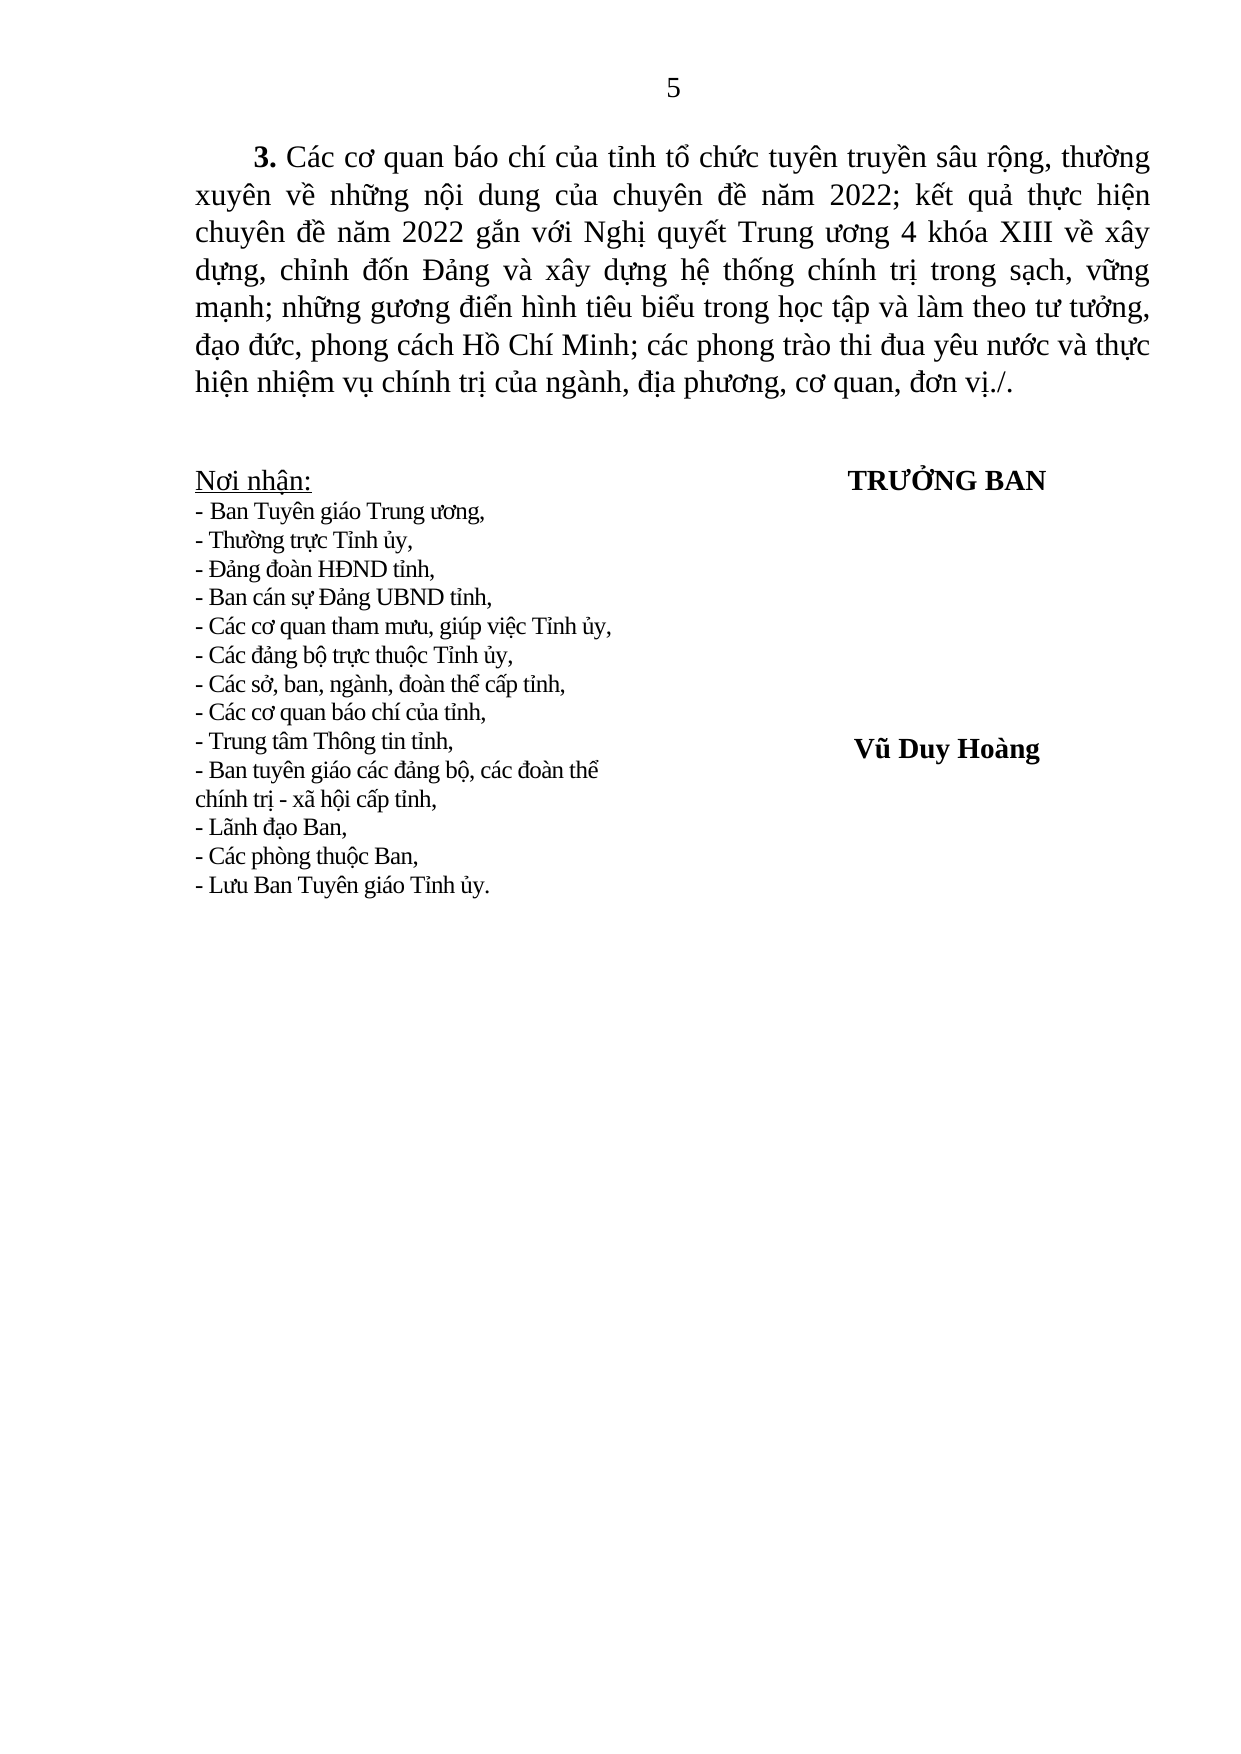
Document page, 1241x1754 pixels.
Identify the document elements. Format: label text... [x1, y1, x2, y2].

table_header TRƯỞNG BAN Vũ Duy Hoàng [718, 463, 1175, 907]
table_header Nơi nhận: - Ban Tuyên giáo Trung ương, - Thường trực Tỉnh ủy, - Đảng đoàn HĐND tỉnh, - Ban cán sự Đảng UBND tỉnh, - Các cơ quan tham mưu, giúp việc Tỉnh ủy, - Các đảng bộ trực thuộc Tỉnh ủy, - Các sở, ban, ngành, đoàn thể cấp tỉnh, - Các cơ quan báo chí của tỉnh, - Trung tâm Thông tin tỉnh, - Ban tuyên giáo các đảng bộ, các đoàn thể chính trị - xã hội cấp tỉnh, - Lãnh đạo Ban, - Các phòng thuộc Ban, - Lưu Ban Tuyên giáo Tỉnh ủy. [184, 463, 718, 907]
text 3. Các cơ quan báo chí của tỉnh tổ chức tuyên truyền sâu rộng, thường xuyên về những nội dung của chuyên đề năm 2022; kết quả thực hiện chuyên đề năm 2022 gắn với Nghị quyết Trung ương 4 khóa XIII về xây dựng, chỉnh đốn Đảng và xây dựng hệ thống chính trị trong sạch, vững mạnh; những gương điển hình tiêu biểu trong học tập và làm theo tư tưởng, đạo đức, phong cách Hồ Chí Minh; các phong trào thi đua yêu nước và thực hiện nhiệm vụ chính trị của ngành, địa phương, cơ quan, đơn vị./. [195, 138, 1152, 400]
